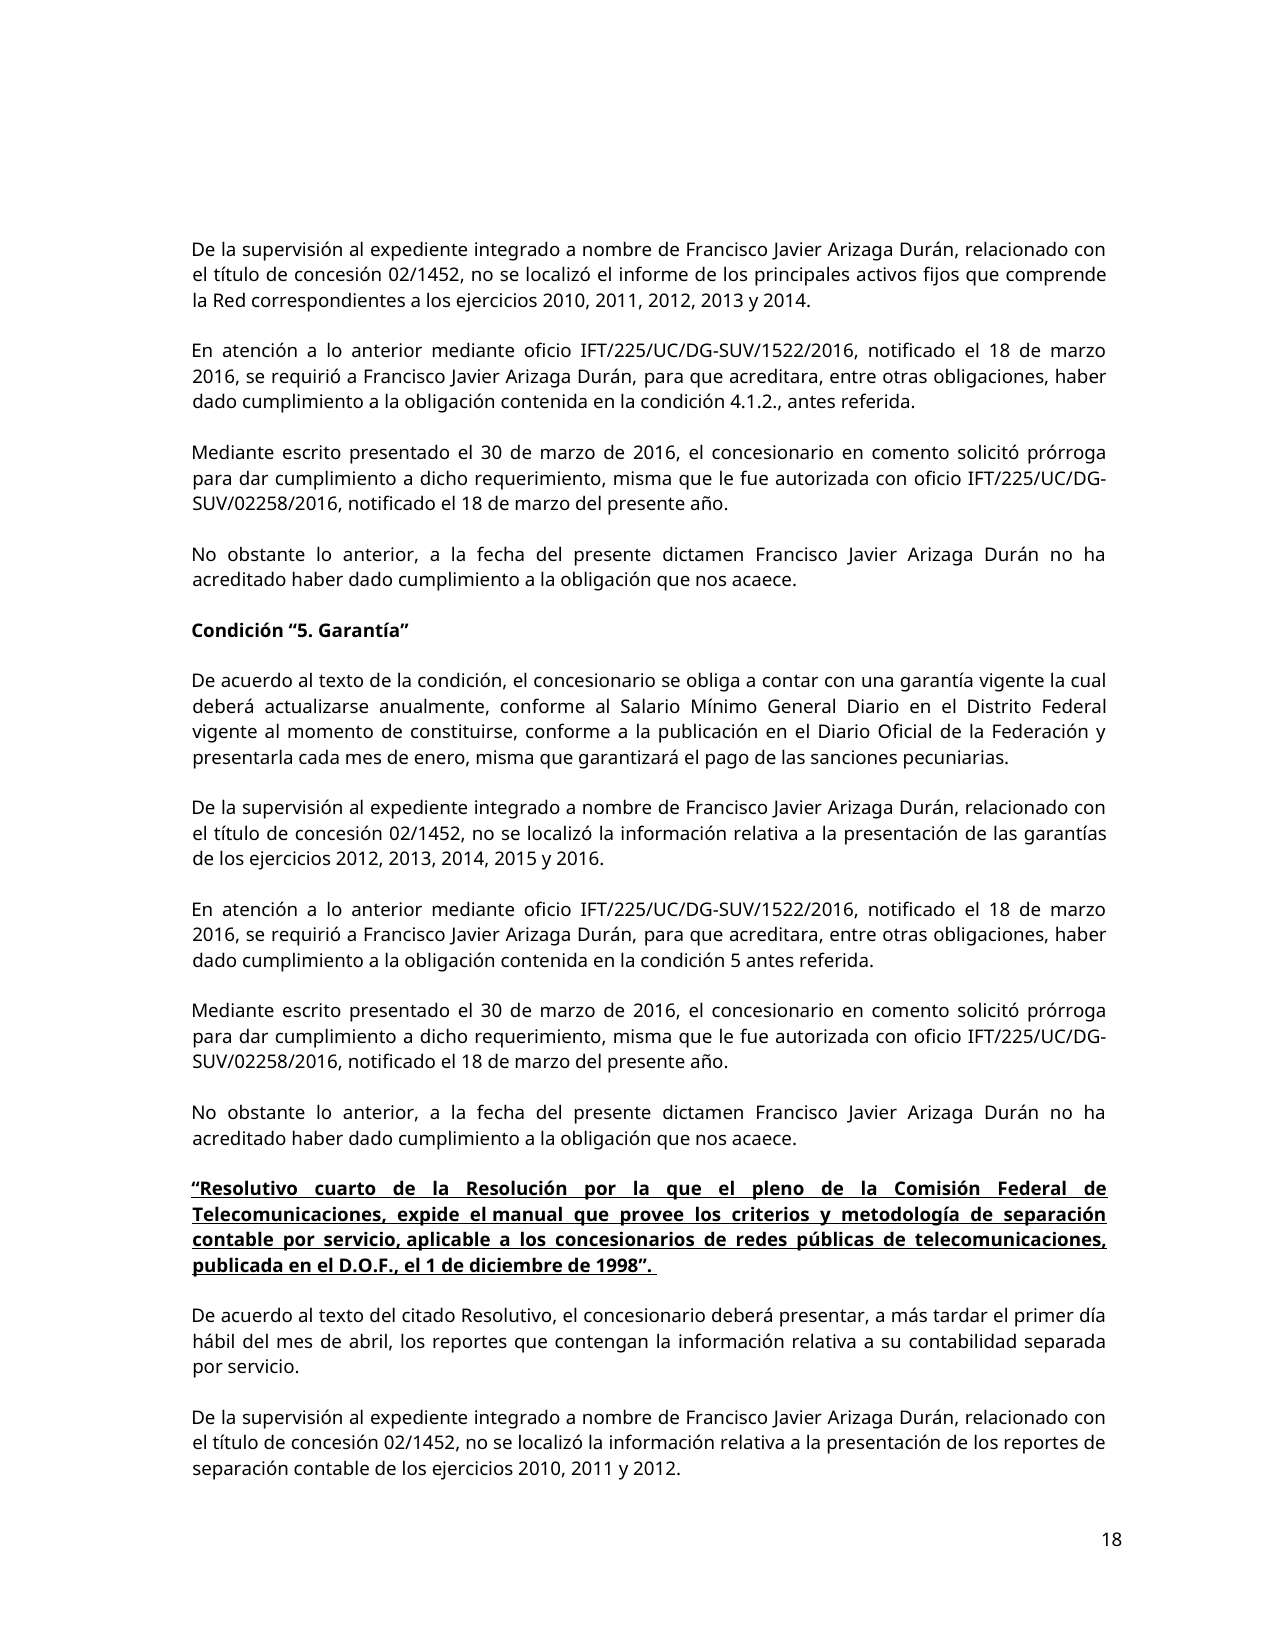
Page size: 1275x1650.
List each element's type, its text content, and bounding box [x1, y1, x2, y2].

list En atención a lo anterior mediante oficio IFT/225/UC/DG-SUV/1522/2016, notificado el 18 de marzo 2016, se requirió a Francisco Javier Arizaga Durán, para que acreditara, entre otras obligaciones, haber dado cumplimiento a la obligación contenida en la condición 4.1.2., antes referida. [191, 338, 1107, 414]
list No obstante lo anterior, a la fecha del presente dictamen Francisco Javier Arizaga Durán no ha acreditado haber dado cumplimiento a la obligación que nos acaece. [191, 541, 1107, 592]
list En atención a lo anterior mediante oficio IFT/225/UC/DG-SUV/1522/2016, notificado el 18 de marzo 2016, se requirió a Francisco Javier Arizaga Durán, para que acreditara, entre otras obligaciones, haber dado cumplimiento a la obligación contenida en la condición 5 antes referida. [191, 896, 1107, 973]
list “Resolutivo cuarto de la Resolución por la que el pleno de la Comisión Federal de Telecomunicaciones, expide el manual que provee los criterios y metodología de separación contable por servicio, aplicable a los concesionarios de redes públicas de telecomunicaciones, publicada en el D.O.F., el 1 de diciembre de 1998”. [191, 1175, 1107, 1197]
list De la supervisión al expediente integrado a nombre de Francisco Javier Arizaga Durán, relacionado con el título de concesión 02/1452, no se localizó la información relativa a la presentación de los reportes de separación contable de los ejercicios 2010, 2011 y 2012. [191, 1404, 1107, 1481]
list Condición “5. Garantía” [191, 617, 1107, 642]
list De acuerdo al texto de la condición, el concesionario se obliga a contar con una garantía vigente la cual deberá actualizarse anualmente, conforme al Salario Mínimo General Diario en el Distrito Federal vigente al momento de constituirse, conforme a la publicación en el Diario Oficial de la Federación y presentarla cada mes de enero, misma que garantizará el pago de las sanciones pecuniarias. [191, 667, 1107, 769]
list De la supervisión al expediente integrado a nombre de Francisco Javier Arizaga Durán, relacionado con el título de concesión 02/1452, no se localizó la información relativa a la presentación de las garantías de los ejercicios 2012, 2013, 2014, 2015 y 2016. [191, 794, 1107, 871]
list De acuerdo al texto del citado Resolutivo, el concesionario deberá presentar, a más tardar el primer día hábil del mes de abril, los reportes que contengan la información relativa a su contabilidad separada por servicio. [191, 1302, 1107, 1379]
list No obstante lo anterior, a la fecha del presente dictamen Francisco Javier Arizaga Durán no ha acreditado haber dado cumplimiento a la obligación que nos acaece. [191, 1099, 1107, 1150]
list “Resolutivo cuarto de la Resolución por la que el pleno de la Comisión Federal de Telecomunicaciones, expide el manual que provee los criterios y metodología de separación contable por servicio, aplicable a los concesionarios de redes públicas de telecomunicaciones, publicada en el D.O.F., el 1 de diciembre de 1998”. [191, 1198, 1107, 1277]
list De la supervisión al expediente integrado a nombre de Francisco Javier Arizaga Durán, relacionado con el título de concesión 02/1452, no se localizó el informe de los principales activos fijos que comprende la Red correspondientes a los ejercicios 2010, 2011, 2012, 2013 y 2014. [191, 236, 1107, 313]
